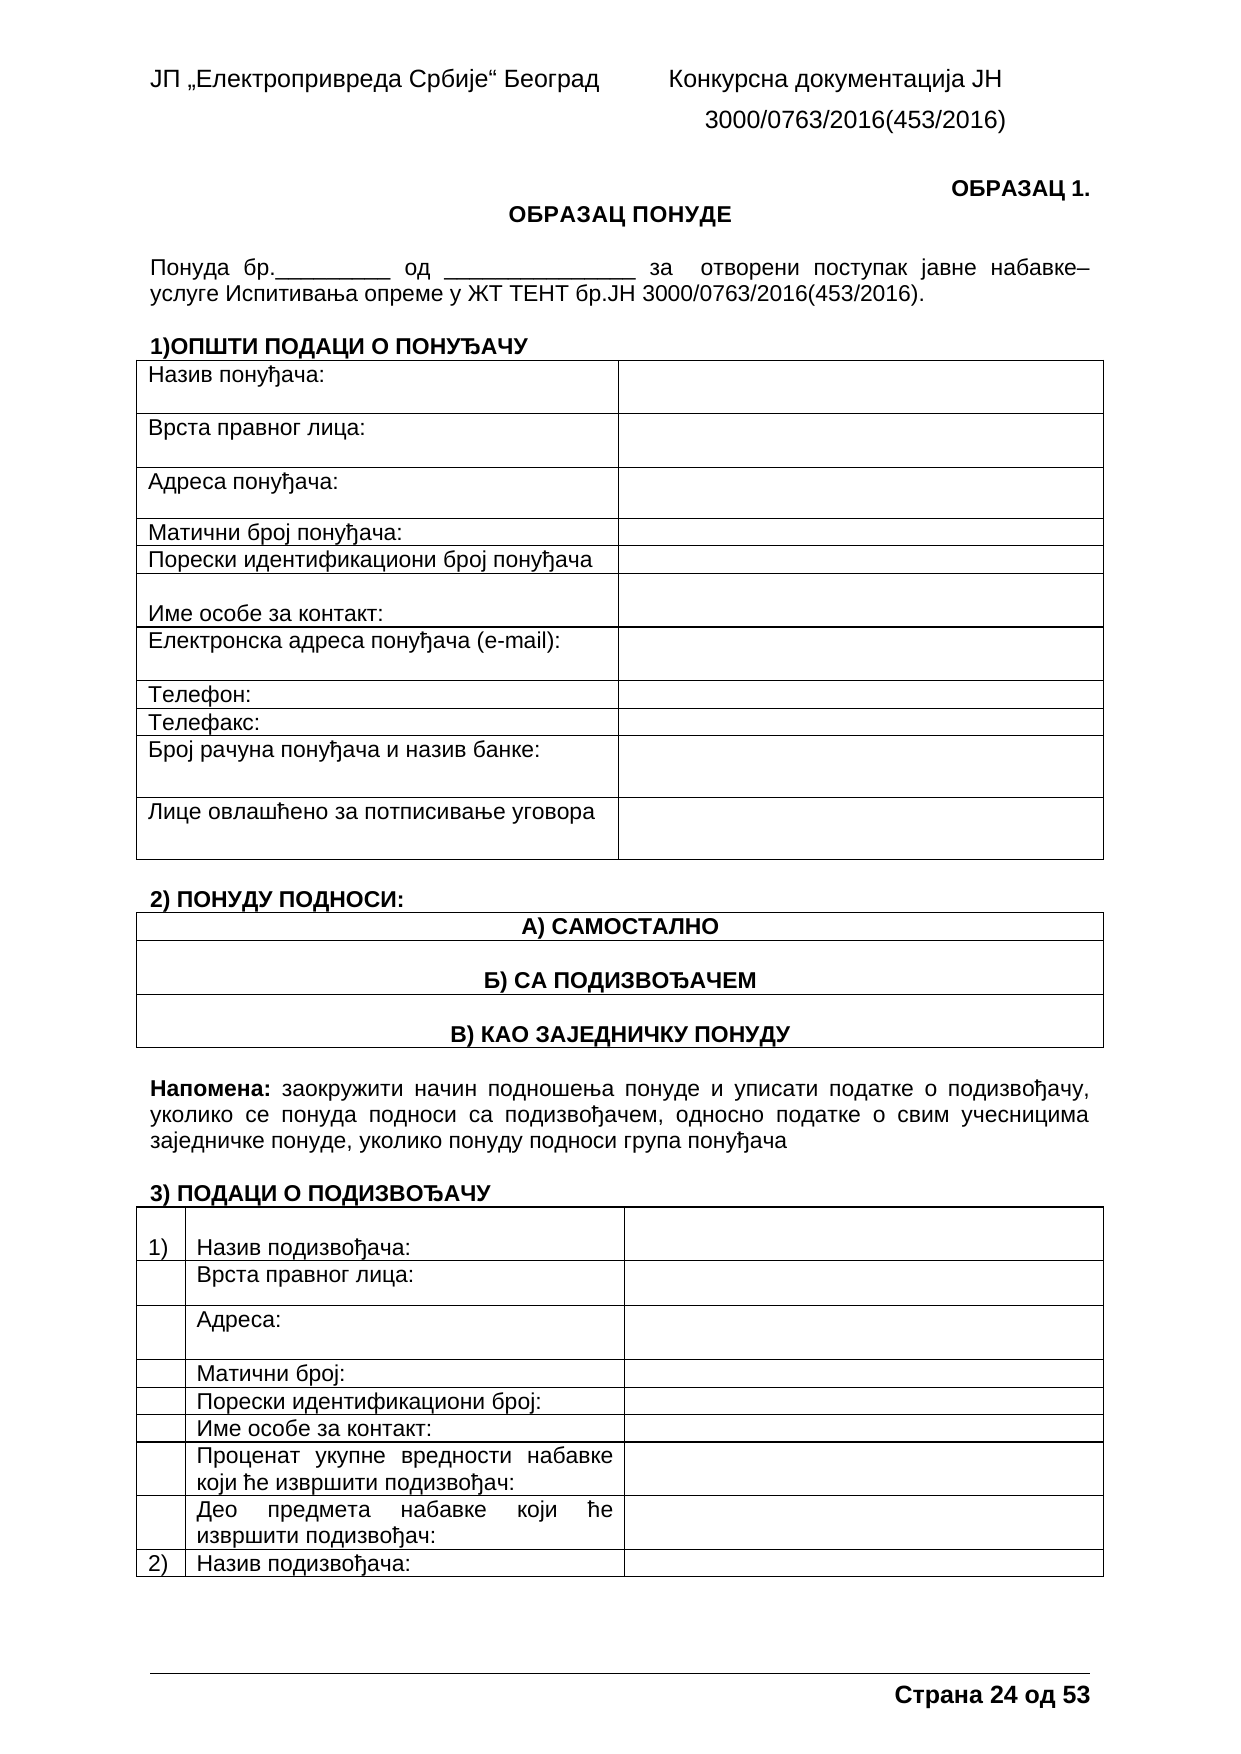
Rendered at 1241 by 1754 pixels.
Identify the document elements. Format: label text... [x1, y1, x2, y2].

table_cell [625, 1306, 1103, 1359]
text Понуда бр._________ од _______________ за отворени поступак јавне набавке– услуге Испитивања опреме у ЖТ ТЕНТ бр.ЈН 3000/0763/2016(453/2016). [150, 254, 1090, 307]
table_header Назив понуђача: [137, 361, 618, 413]
table_cell [137, 1261, 185, 1305]
table_cell Порески идентификациони број понуђача [137, 546, 618, 573]
table_cell Електронска адреса понуђача (e-mail): [137, 628, 618, 680]
text 1)ОПШТИ ПОДАЦИ О ПОНУЂАЧУ [150, 333, 1090, 359]
table_cell Назив подизвођача: [186, 1550, 624, 1576]
table_cell В) КАО ЗАЈЕДНИЧКУ ПОНУДУ [137, 995, 1103, 1047]
table_cell [619, 574, 1103, 626]
table_cell [619, 628, 1103, 680]
table_cell [137, 1388, 185, 1414]
text ОБРАЗАЦ ПОНУДЕ [150, 201, 1090, 228]
table_cell Телефон: [137, 681, 618, 708]
table_cell Телефакс: [137, 709, 618, 735]
table_header [619, 361, 1103, 413]
table_cell [619, 798, 1103, 858]
table_cell [625, 1415, 1103, 1441]
table_cell Порески идентификациони број: [186, 1388, 624, 1414]
table_cell [137, 1415, 185, 1441]
table_cell [619, 414, 1103, 467]
table_cell Лице овлашћено за потписивање уговора [137, 798, 618, 858]
table_cell [619, 546, 1103, 573]
table_cell [619, 519, 1103, 545]
table_cell Врста правног лица: [186, 1261, 624, 1305]
text 3) ПОДАЦИ О ПОДИЗВОЂАЧУ [150, 1180, 1090, 1206]
table_cell Део предмета набавке који ће извршити подизвођач: [186, 1496, 624, 1549]
table_cell [619, 468, 1103, 518]
table_cell Име особе за контакт: [186, 1415, 624, 1441]
table_cell [137, 1306, 185, 1359]
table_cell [186, 1443, 624, 1495]
table_header А) САМОСТАЛНО [137, 913, 1103, 940]
table_header 1) [137, 1208, 185, 1260]
table_cell [625, 1388, 1103, 1414]
table_cell 2) [137, 1550, 185, 1576]
table_cell [137, 1443, 185, 1495]
table_cell [619, 736, 1103, 797]
table_header Назив подизвођача: [186, 1208, 624, 1260]
text ОБРАЗАЦ 1. [150, 175, 1090, 201]
table_cell Б) СА ПОДИЗВОЂАЧЕМ [137, 941, 1103, 993]
table_cell Врста правног лица: [137, 414, 618, 467]
table_header [625, 1208, 1103, 1260]
table_cell [137, 1496, 185, 1549]
table_cell Име особе за контакт: [137, 574, 618, 626]
table_cell [625, 1443, 1103, 1495]
table_cell Адреса понуђача: [137, 468, 618, 518]
table_cell Матични број: [186, 1360, 624, 1387]
text 2) ПОНУДУ ПОДНОСИ: [150, 886, 1090, 912]
table_cell [137, 1360, 185, 1387]
table_cell [625, 1550, 1103, 1576]
table_cell Адреса: [186, 1306, 624, 1359]
text Напомена: заокружити начин подношења понуде и уписати податке о подизвођачу, уколико се понуда подноси са подизвођачем, односно податке о свим учесницима заједничке понуде, уколико понуду подноси група понуђача [150, 1074, 1090, 1154]
table_cell [619, 681, 1103, 708]
table_cell [619, 709, 1103, 735]
table_cell Матични број понуђача: [137, 519, 618, 545]
table_cell Број рачуна понуђача и назив банке: [137, 736, 618, 797]
table_cell [625, 1496, 1103, 1549]
table_cell [625, 1261, 1103, 1305]
table_cell [625, 1360, 1103, 1387]
